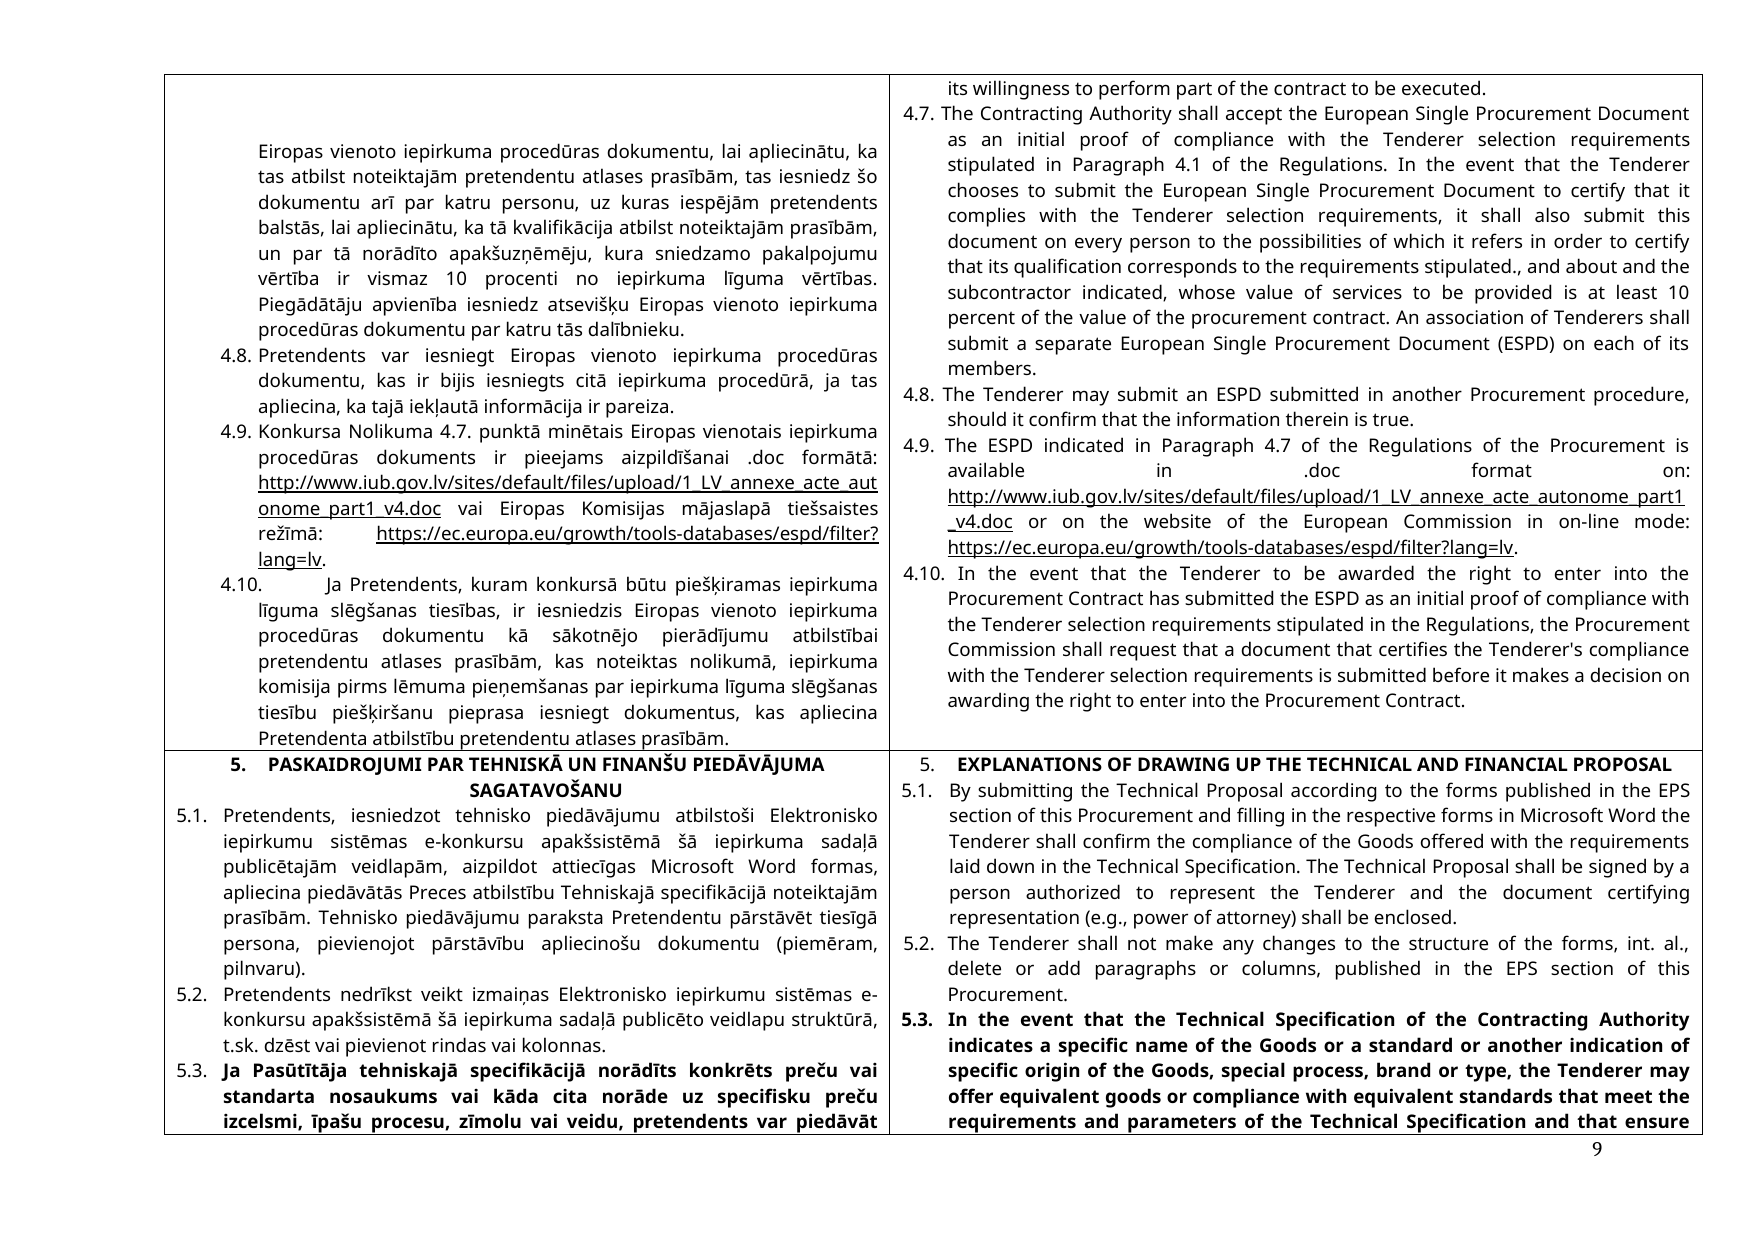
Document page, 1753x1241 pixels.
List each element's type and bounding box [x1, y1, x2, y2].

table_cell [890, 751, 1702, 1134]
table_cell [165, 751, 889, 1134]
table_cell [165, 75, 889, 750]
table_cell [890, 75, 1702, 750]
